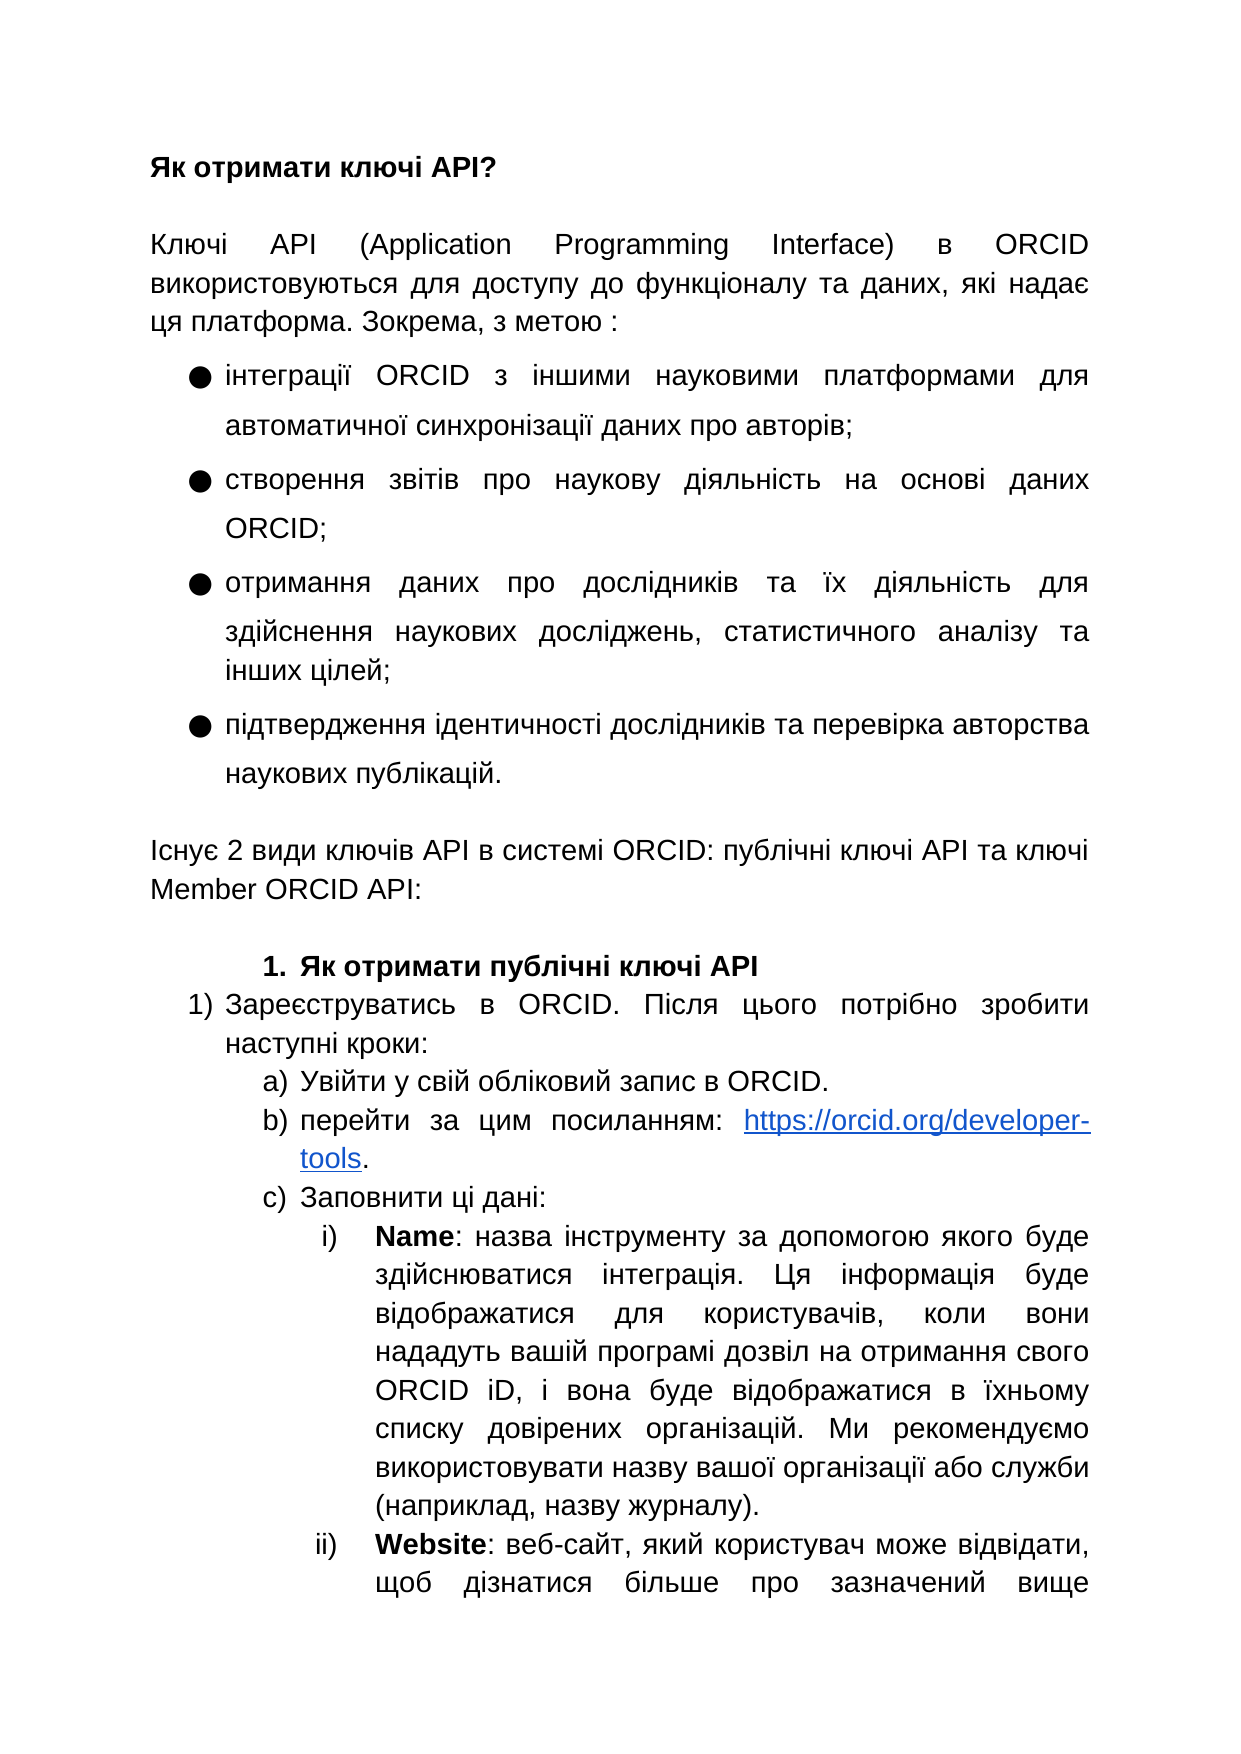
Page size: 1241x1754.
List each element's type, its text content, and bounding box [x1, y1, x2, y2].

list підтвердження ідентичності дослідників та перевірка авторства наукових публікацій. [187, 691, 1090, 789]
list Name: назва інструменту за допомогою якого буде здійснюватися інтеграція. Ця інформація буде відображатися для користувачів, коли вони нададуть вашій програмі дозвіл на отримання свого ORCID iD, і вона буде відображатися в їхньому списку довірених організацій. Ми рекомендуємо використовувати назву вашої організації або служби (наприклад, назву журналу). [337, 1218, 1090, 1522]
list Зареєструватись в ORCID. Після цього потрібно зробити наступні кроки: [187, 987, 1090, 1059]
list Увійти у свій обліковий запис в ORCID. [262, 1064, 1090, 1098]
list перейти за цим посиланням: https://orcid.org/developer-tools. [262, 1103, 1090, 1175]
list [337, 1527, 1090, 1599]
list створення звітів про наукову діяльність на основі даних ORCID; [187, 446, 1090, 544]
text Як отримати ключі API? [150, 150, 1090, 183]
list інтеграції ORCID з іншими науковими платформами для автоматичної синхронізації даних про авторів; [187, 343, 1090, 441]
text Існує 2 види ключів API в системі ORCID: публічні ключі API та ключі Member ORCID API: [150, 833, 1090, 905]
list отримання даних про дослідників та їх діяльність для здійснення наукових досліджень, статистичного аналізу та інших цілей; [187, 549, 1090, 686]
list Як отримати публічні ключі API [262, 949, 1090, 982]
text Ключі API (Application Programming Interface) в ORCID використовуються для доступу до функціоналу та даних, які надає ця платформа. Зокрема, з метою : [150, 227, 1090, 338]
list Заповнити ці дані: [262, 1180, 1090, 1213]
